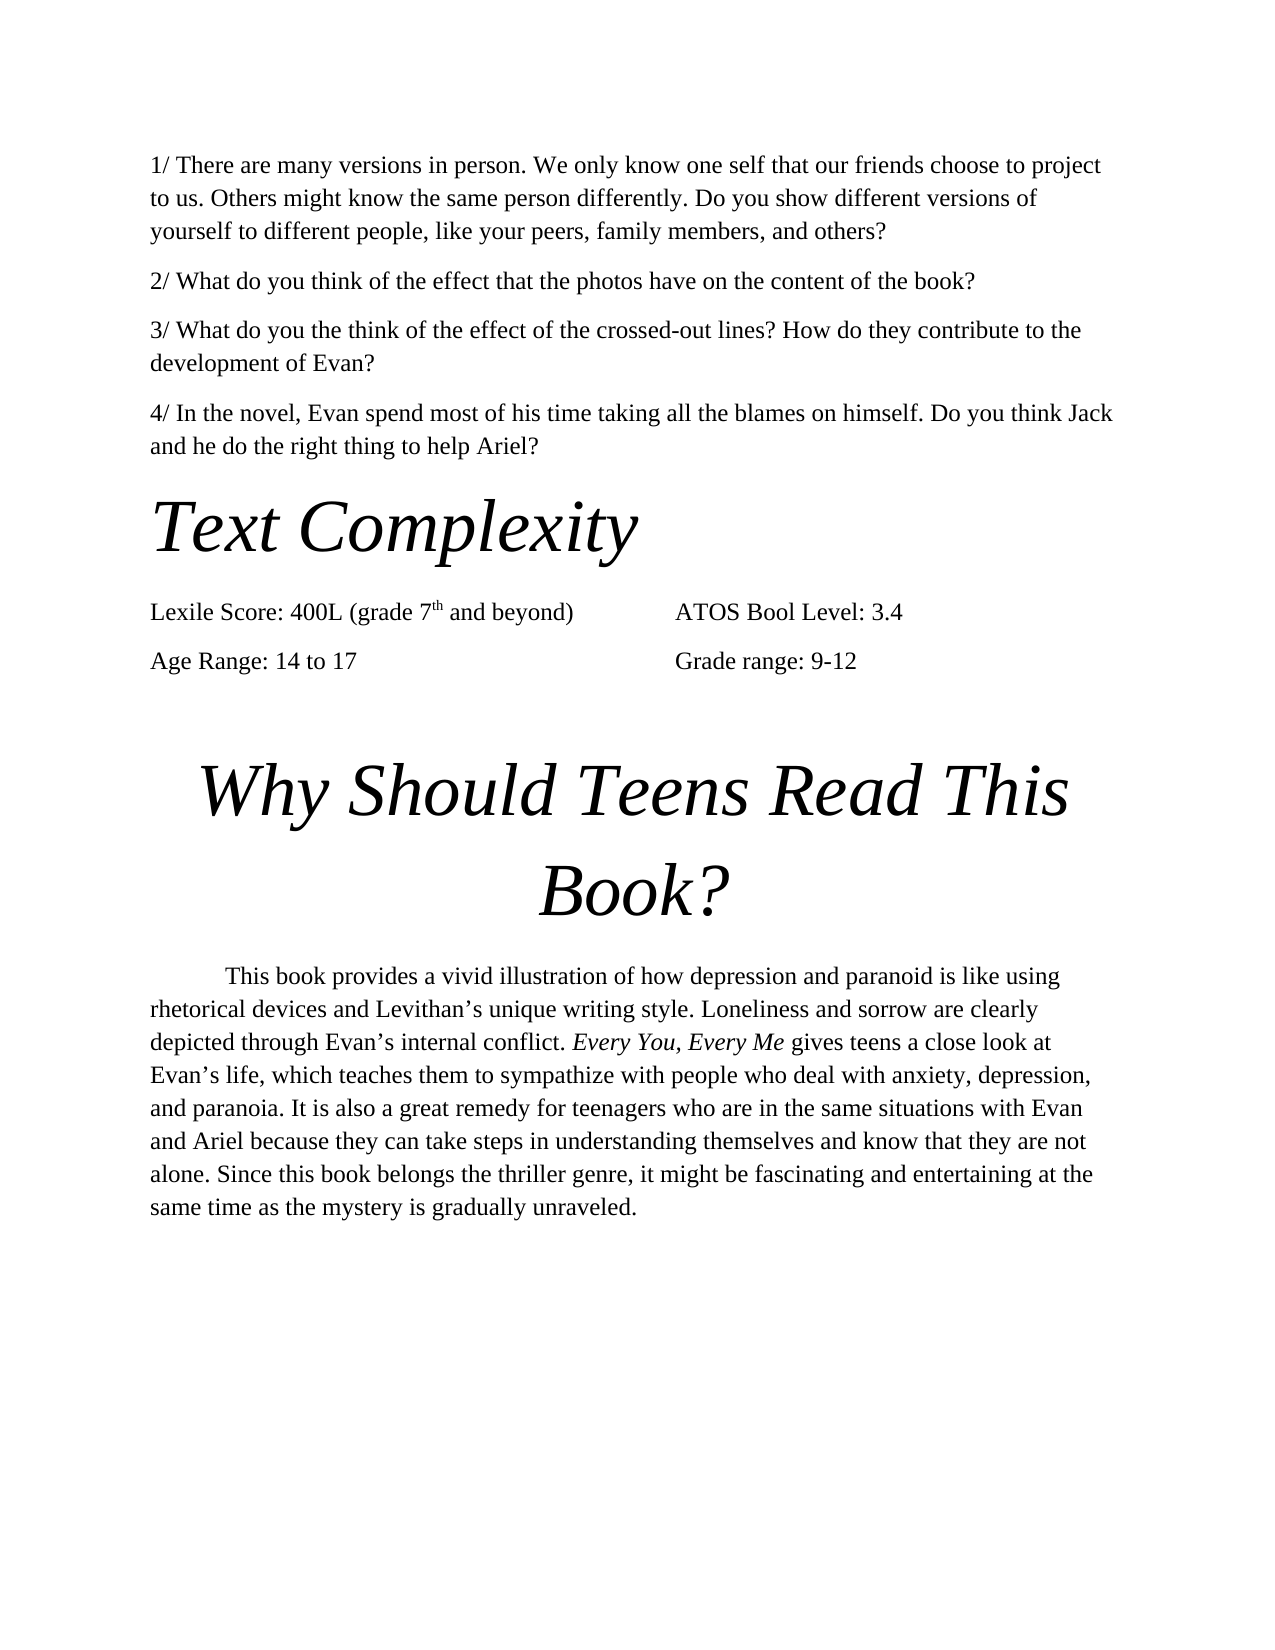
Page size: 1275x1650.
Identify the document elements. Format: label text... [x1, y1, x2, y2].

text 1/ There are many versions in person. We only know one self that our friends choose to project to us. Others might know the same person differently. Do you show different versions of yourself to different people, like your peers, family members, and others? [150, 150, 1125, 245]
text This book provides a vivid illustration of how depression and paranoid is like using rhetorical devices and Levithan’s unique writing style. Loneliness and sorrow are clearly depicted through Evan’s internal conflict. Every You, Every Me gives teens a close look at Evan’s life, which teaches them to sympathize with people who deal with anxiety, depression, and paranoia. It is also a great remedy for teenagers who are in the same situations with Evan and Ariel because they can take steps in understanding themselves and know that they are not alone. Since this book belongs the thriller genre, it might be fascinating and entertaining at the same time as the mystery is gradually unraveled. [150, 961, 1125, 1221]
text Age Range: 14 to 17 Grade range: 9-12 [150, 646, 1125, 675]
text 4/ In the novel, Evan spend most of his time taking all the blames on himself. Do you think Jack and he do the right thing to help Ariel? [150, 398, 1125, 460]
text Text Complexity [150, 481, 1125, 567]
text Lexile Score: 400L (grade 7th and beyond) ATOS Bool Level: 3.4 [150, 597, 1125, 625]
text 3/ What do you the think of the effect of the crossed-out lines? How do they contribute to the development of Evan? [150, 315, 1125, 377]
text 2/ What do you think of the effect that the photos have on the content of the book? [150, 266, 1125, 294]
text Why Should Teens Read This Book? [150, 746, 1125, 931]
